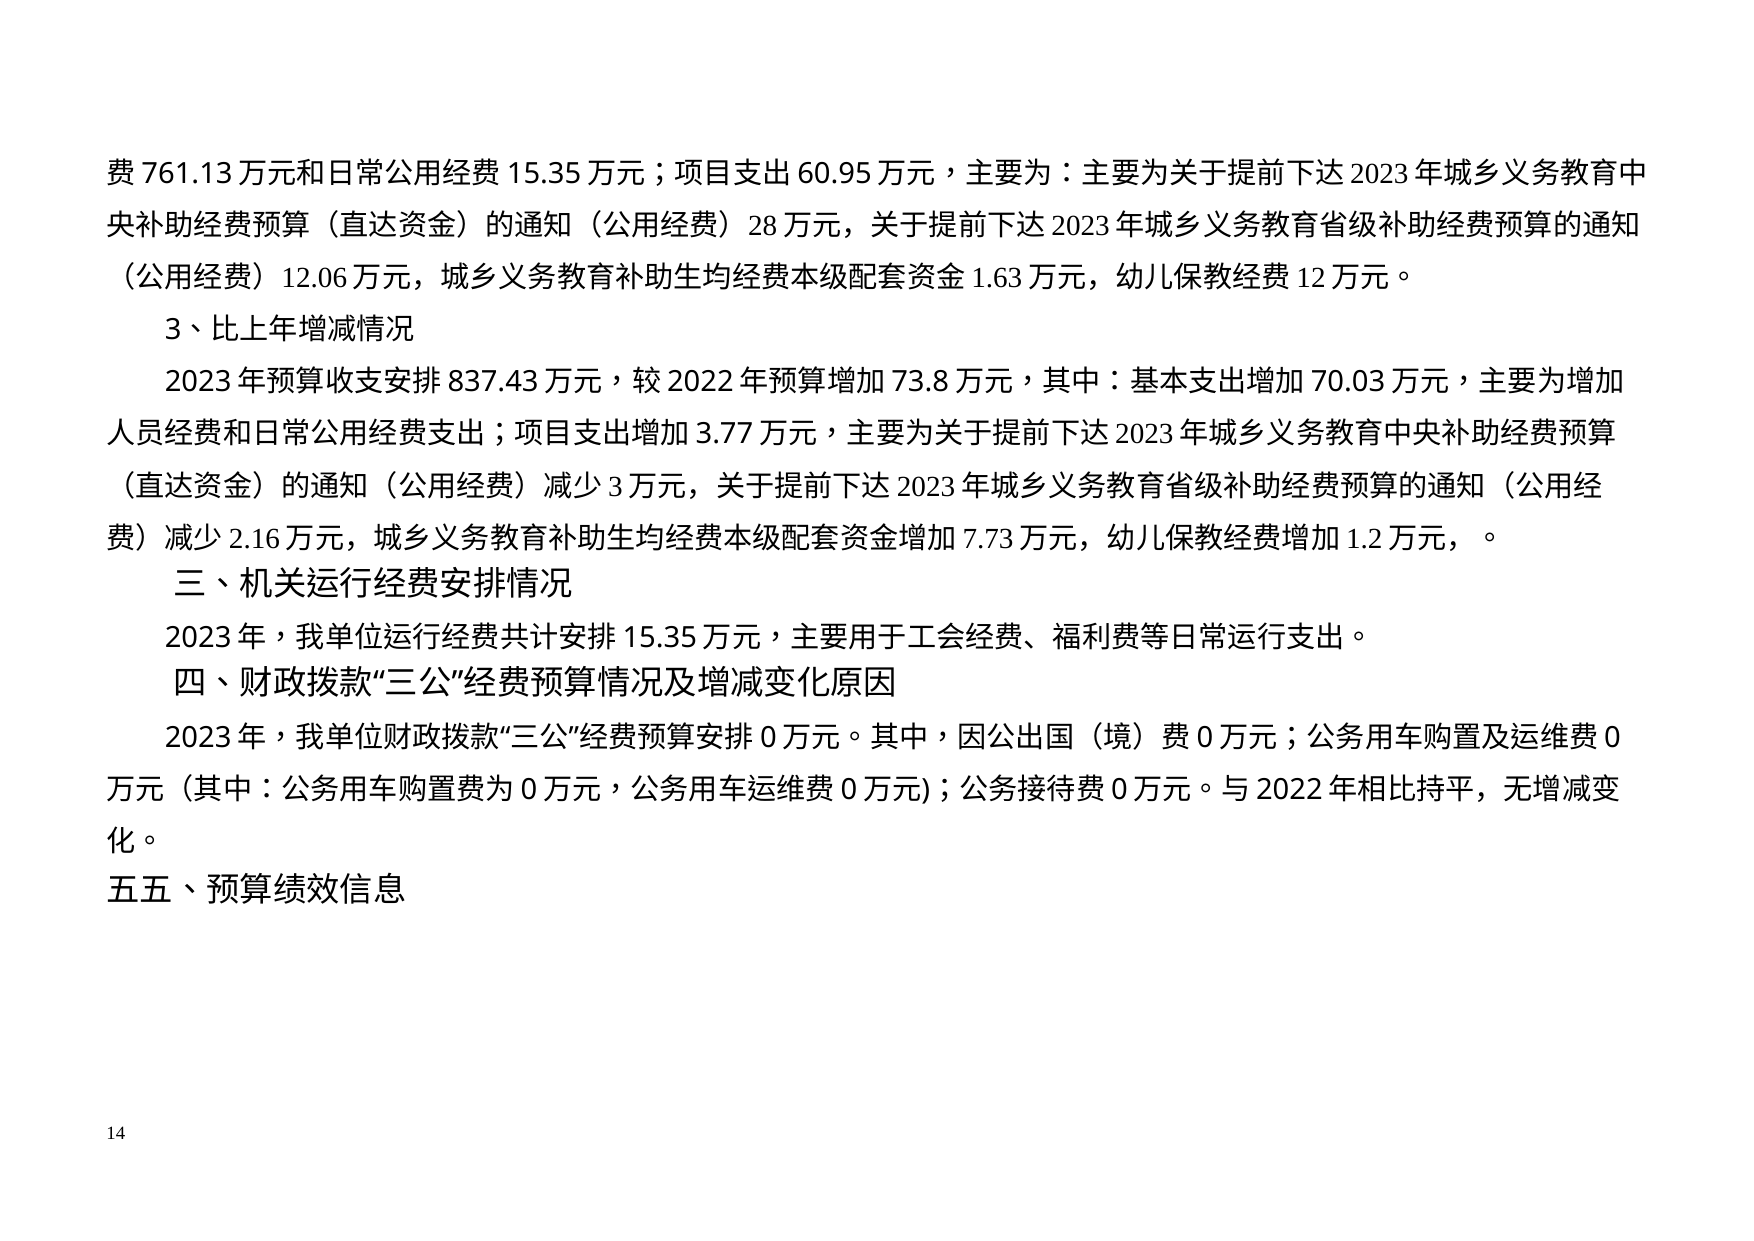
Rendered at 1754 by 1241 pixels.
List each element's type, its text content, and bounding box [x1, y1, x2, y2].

text 2023年，我单位运行经费共计安排15.35万元，主要用于工会经费、福利费等日常运行支出。 [106, 606, 1648, 658]
text 四、财政拨款“三公”经费预算情况及增减变化原因 [106, 659, 1648, 704]
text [106, 142, 1648, 298]
text 2023年，我单位财政拨款“三公”经费预算安排0万元。其中，因公出国（境）费0万元；公务用车购置及运维费0万元（其中：公务用车购置费为0万元，公务用车运维费0万元)；公务接待费0万元。与2022年相比持平，无增减变化。 [106, 706, 1648, 862]
text 3、比上年增减情况 [106, 298, 1648, 350]
text 五五、预算绩效信息 [106, 863, 1648, 911]
text 三、机关运行经费安排情况 [106, 559, 1648, 605]
text 2023年预算收支安排837.43万元，较2022年预算增加73.8万元，其中：基本支出增加70.03万元，主要为增加人员经费和日常公用经费支出；项目支出增加3.77万元，主要为关于提前下达2023年城乡义务教育中央补助经费预算（直达资金）的通知（公用经费）减少3万元，关于提前下达2023年城乡义务教育省级补助经费预算的通知（公用经费）减少2.16万元，城乡义务教育补助生均经费本级配套资金增加7.73万元，幼儿保教经费增加1.2万元，。 [106, 350, 1648, 558]
